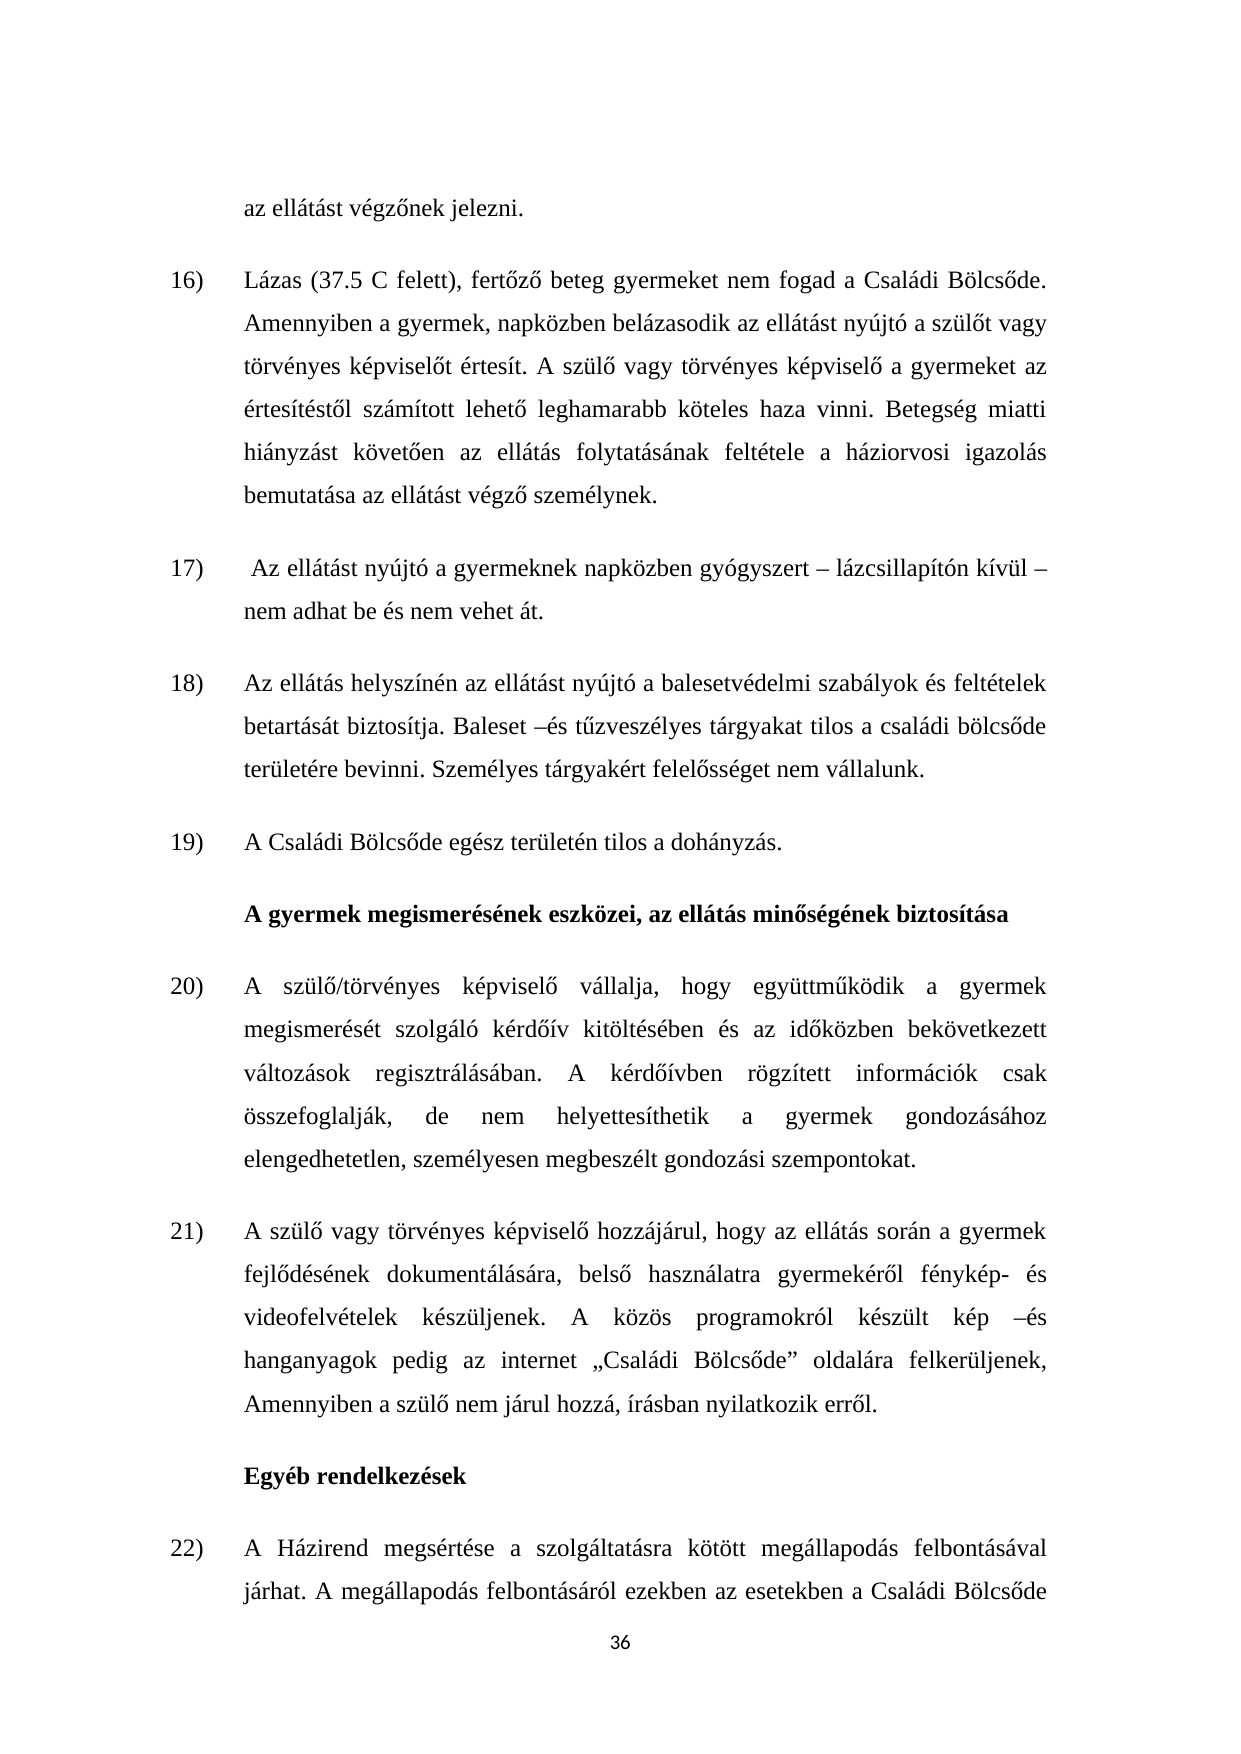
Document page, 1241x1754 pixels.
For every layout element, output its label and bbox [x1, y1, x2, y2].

table_header [148, 148, 1093, 1605]
